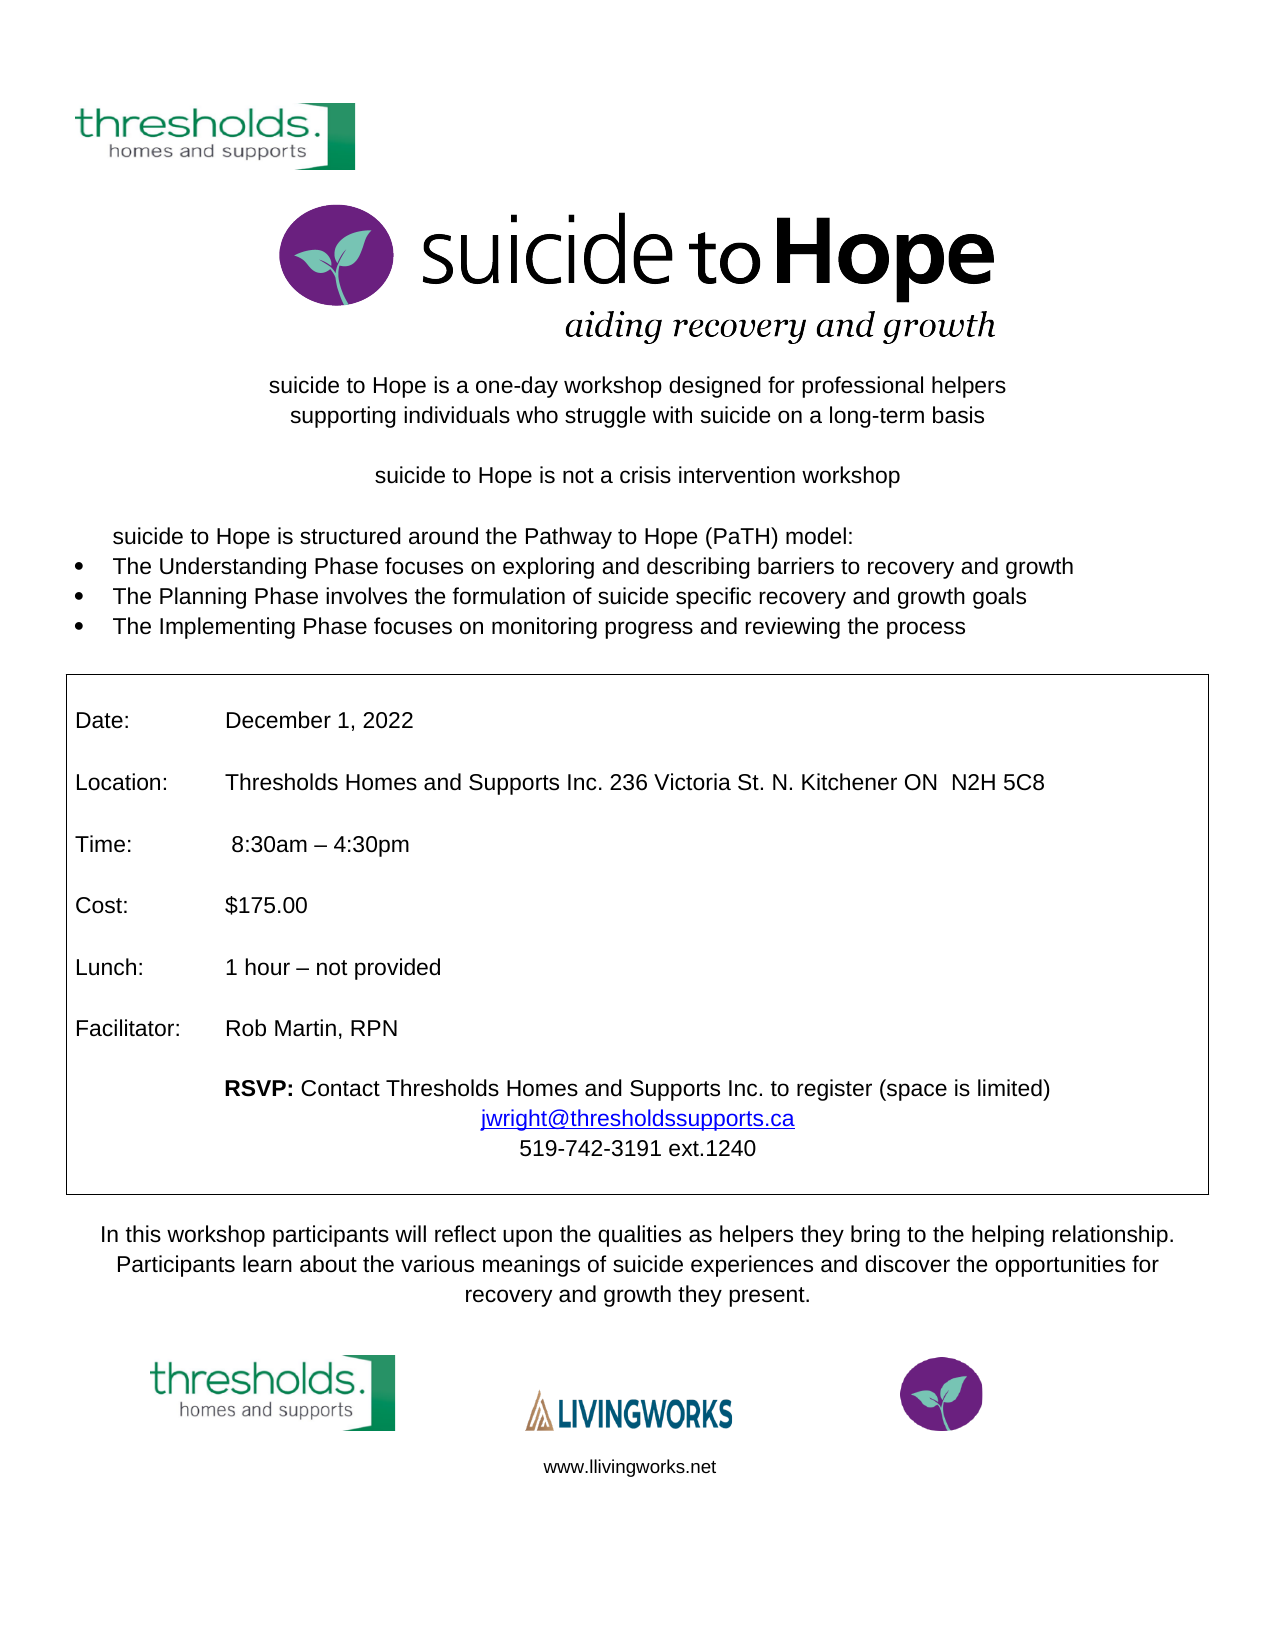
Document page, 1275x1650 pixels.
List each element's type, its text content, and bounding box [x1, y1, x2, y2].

text 519-742-3191 ext.1240 [67, 1132, 1208, 1162]
text Facilitator: Rob Martin, RPN [67, 1011, 1208, 1041]
text Date: December 1, 2022 [67, 704, 1208, 733]
picture [279, 203, 996, 347]
text Time: 8:30am – 4:30pm [67, 828, 1208, 858]
text In this workshop participants will reflect upon the qualities as helpers they bring to the helping relationship. Participants learn about the various meanings of suicide experiences and discover the opportunities for recovery and growth they present. [75, 1221, 1200, 1308]
text suicide to Hope is a one-day workshop designed for professional helpers [75, 372, 1200, 398]
picture [900, 1357, 983, 1431]
text suicide to Hope is not a crisis intervention workshop [75, 462, 1200, 489]
text jwright@thresholdssupports.ca [67, 1102, 1208, 1131]
list The Planning Phase involves the formulation of suicide specific recovery and growth goals [75, 583, 1200, 609]
list The Understanding Phase focuses on exploring and describing barriers to recovery and growth [75, 553, 1200, 579]
text Location: Thresholds Homes and Supports Inc. 236 Victoria St. N. Kitchener ON N2H 5C8 [67, 766, 1208, 796]
text RSVP: Contact Thresholds Homes and Supports Inc. to register (space is limited) [67, 1072, 1208, 1101]
text suicide to Hope is structured around the Pathway to Hope (PaTH) model: [112, 523, 1200, 549]
list The Implementing Phase focuses on monitoring progress and reviewing the process [75, 613, 1200, 640]
text supporting individuals who struggle with suicide on a long-term basis [75, 402, 1200, 428]
picture [150, 1355, 396, 1431]
text www.llivingworks.net [150, 1456, 1200, 1477]
text Lunch: 1 hour – not provided [67, 951, 1208, 980]
text Cost: $175.00 [67, 888, 1208, 918]
picture [525, 1389, 733, 1431]
picture [75, 103, 356, 170]
